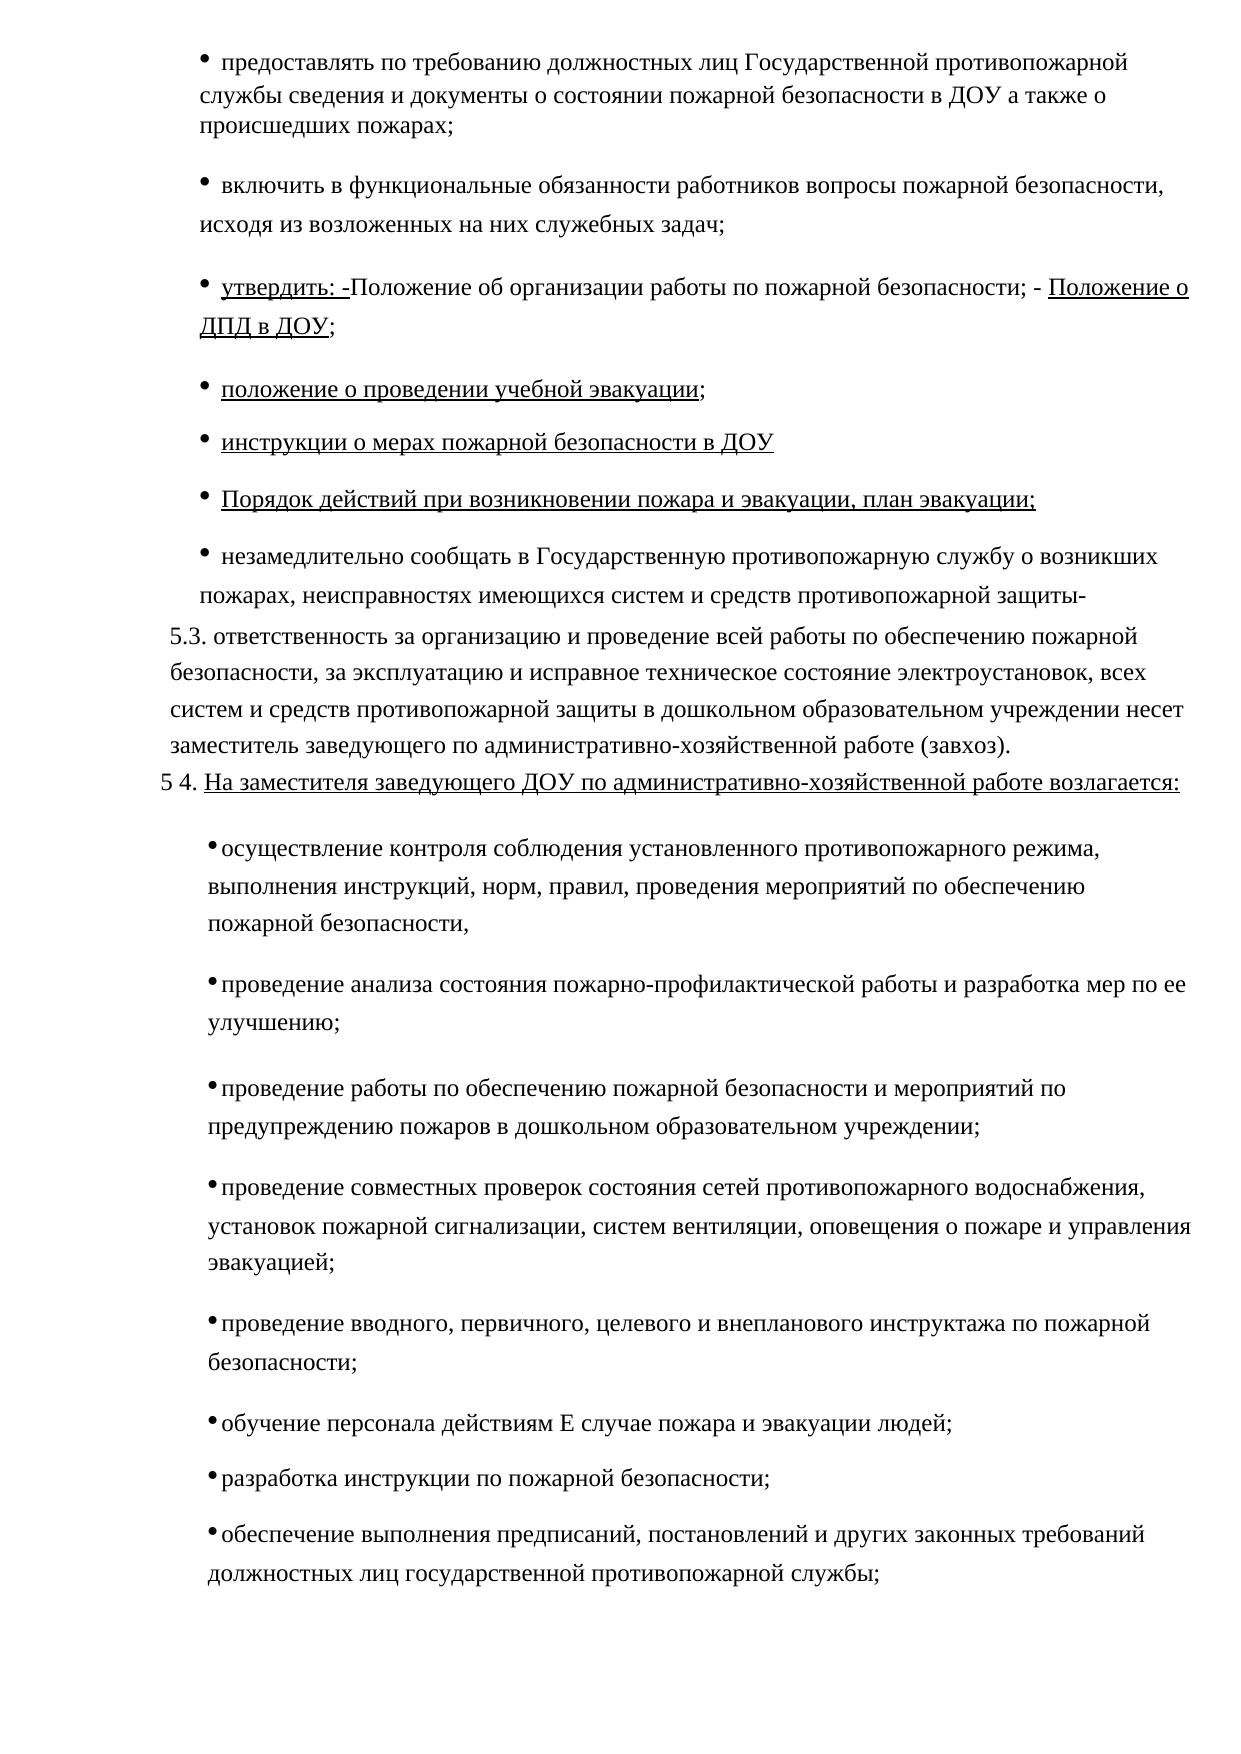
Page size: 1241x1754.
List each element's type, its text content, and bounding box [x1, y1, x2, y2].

list обеспечение выполнения предписаний, постановлений и других законных требований должностных лиц государственной противопожарной службы; [207, 1512, 1197, 1586]
list осуществление контроля соблюдения установленного противопожарного режима, выполнения инструкций, норм, правил, проведения мероприятий по обеспечению пожарной безопасности, [207, 825, 1197, 937]
list инструкции о мерах пожарной безопасности в ДОУ [198, 417, 1197, 458]
list утвердить: -Положение об организации работы по пожарной безопасности; - Положение о ДПД в ДОУ; [198, 263, 1197, 340]
list обучение персонала действиям Е случае пожара и эвакуации людей; [207, 1400, 1197, 1438]
list разработка инструкции по пожарной безопасности; [207, 1456, 1197, 1494]
list Порядок действий при возникновении пожара и эвакуации, план эвакуации; [198, 474, 1197, 515]
list проведение работы по обеспечению пожарной безопасности и мероприятий по предупреждению пожаров в дошкольном образовательном учреждении; [207, 1065, 1197, 1140]
text 5 4. На заместителя заведующего ДОУ по административно-хозяйственной работе возлагается: [160, 767, 1197, 796]
list положение о проведении учебной эвакуации; [198, 364, 1197, 405]
list предоставлять по требованию должностных лиц Государственной противопожарной службы сведения и документы о состоянии пожарной безопасности в ДОУ а также о происшедших пожарах; [198, 37, 1197, 138]
list проведение совместных проверок состояния сетей противопожарного водоснабжения, установок пожарной сигнализации, систем вентиляции, оповещения о пожаре и управления эвакуацией; [207, 1165, 1197, 1276]
list проведение вводного, первичного, целевого и внепланового инструктажа по пожарной безопасности; [207, 1301, 1197, 1375]
list включить в функциональные обязанности работников вопросы пожарной безопасности, исходя из возложенных на них служебных задач; [198, 161, 1197, 238]
text 5.3. ответственность за организацию и проведение всей работы по обеспечению пожарной безопасности, за эксплуатацию и исправное техническое состояние электроустановок, всех систем и средств противопожарной защиты в дошкольном образовательном учреждении несет заместитель заведующего по административно-хозяйственной работе (завхоз). [169, 621, 1197, 759]
list проведение анализа состояния пожарно-профилактической работы и разработка мер по ее улучшению; [207, 961, 1197, 1036]
list незамедлительно сообщать в Государственную противопожарную службу о возникших пожарах, неисправностях имеющихся систем и средств противопожарной защиты- [198, 531, 1197, 609]
